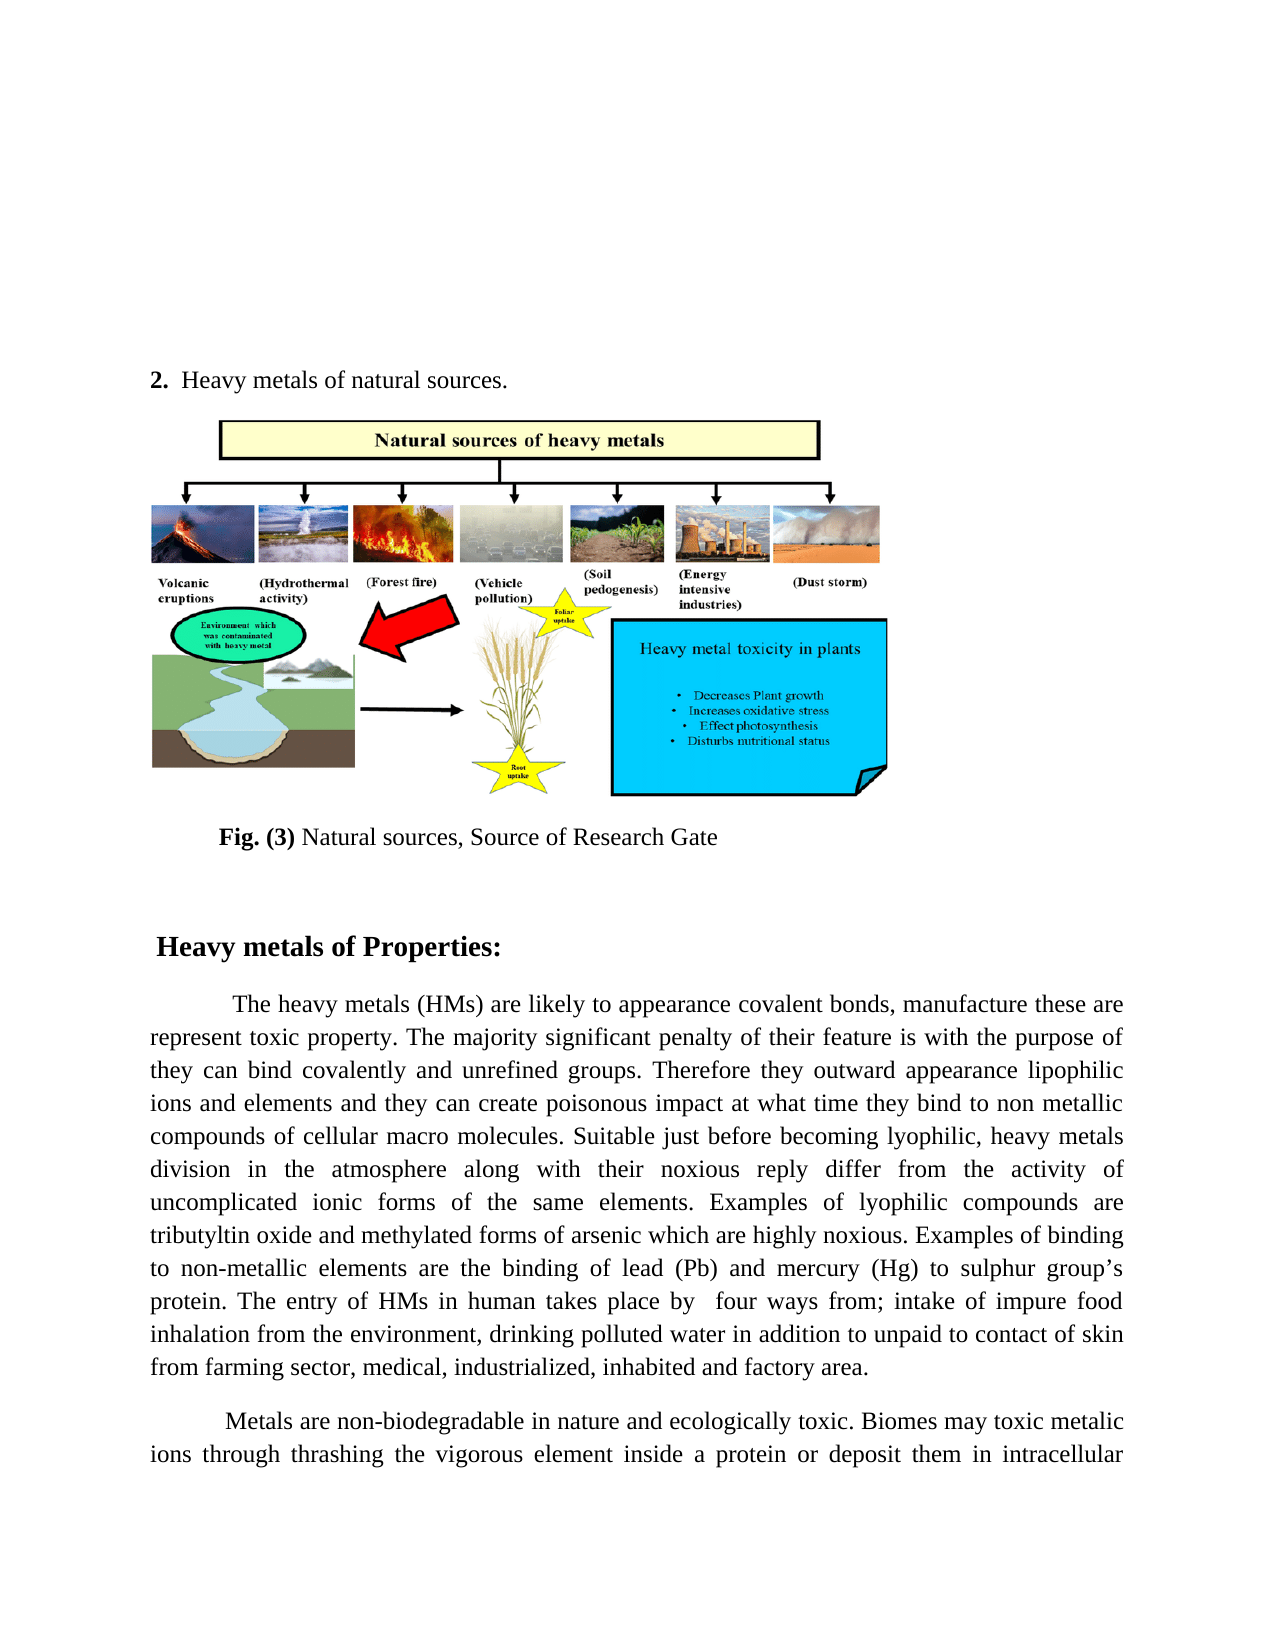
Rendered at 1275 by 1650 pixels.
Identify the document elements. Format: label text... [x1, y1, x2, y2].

text The heavy metals (HMs) are likely to appearance covalent bonds, manufacture these are represent toxic property. The majority significant penalty of their feature is with the purpose of they can bind covalently and unrefined groups. Therefore they outward appearance lipophilic ions and elements and they can create poisonous impact at what time they bind to non metallic compounds of cellular macro molecules. Suitable just before becoming lyophilic, heavy metals division in the atmosphere along with their noxious reply differ from the activity of uncomplicated ionic forms of the same elements. Examples of lyophilic compounds are tributyltin oxide and methylated forms of arsenic which are highly noxious. Examples of binding to non-metallic elements are the binding of lead (Pb) and mercury (Hg) to sulphur group’s protein. The entry of HMs in human takes place by four ways from; intake of impure food inhalation from the environment, drinking polluted water in addition to unpaid to contact of skin from farming sector, medical, industrialized, inhabited and factory area. [150, 989, 1125, 1381]
text Fig. (3) Natural sources, Source of Research Gate [150, 822, 1125, 851]
text 2. Heavy metals of natural sources. [150, 365, 1125, 394]
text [150, 1406, 1125, 1468]
picture [150, 419, 888, 797]
text Heavy metals of Properties: [150, 929, 1125, 963]
